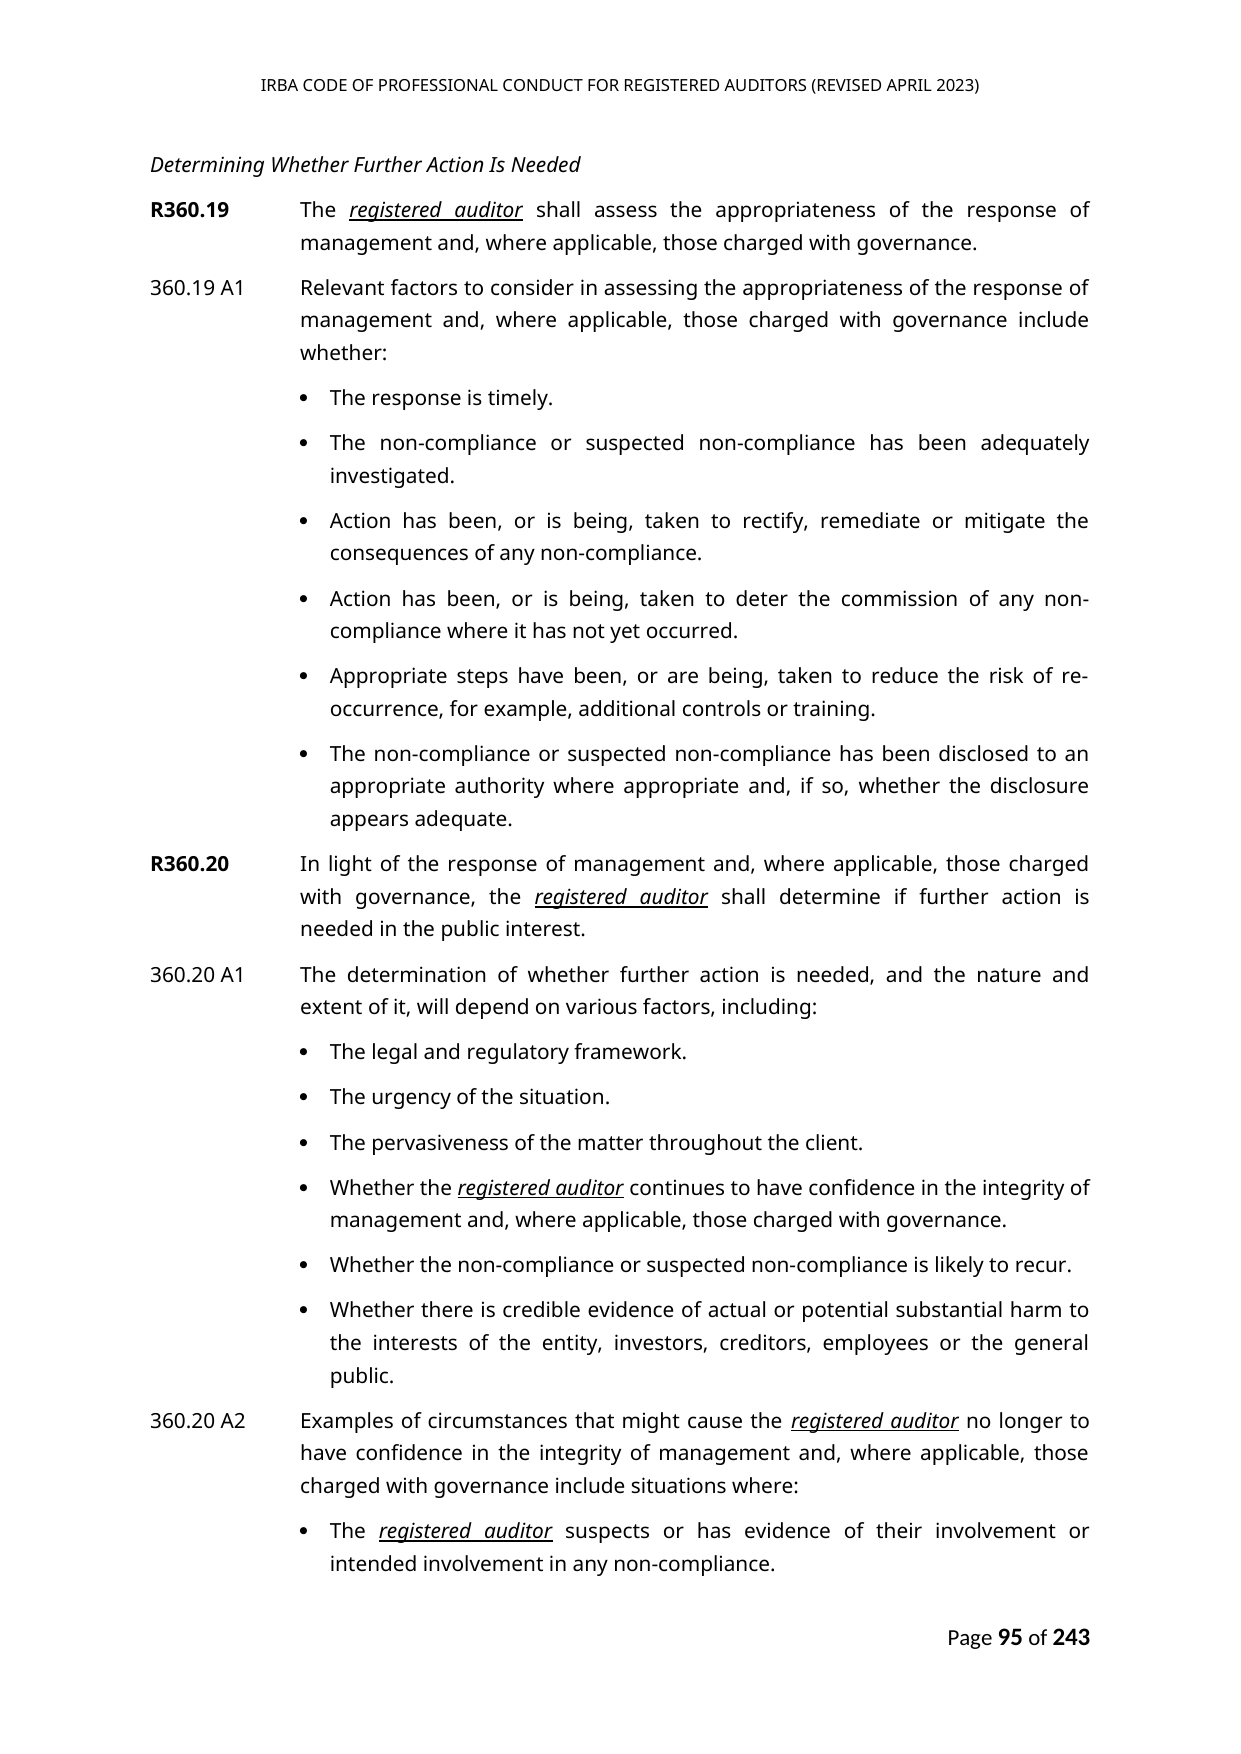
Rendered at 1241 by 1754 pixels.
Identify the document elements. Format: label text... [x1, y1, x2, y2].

list The pervasiveness of the matter throughout the client. [300, 1128, 1090, 1156]
text R360.19 The registered auditor shall assess the appropriateness of the response of management and, where applicable, those charged with governance. [150, 195, 1090, 256]
list The registered auditor suspects or has evidence of their involvement or intended involvement in any non-compliance. [300, 1516, 1090, 1577]
list Appropriate steps have been, or are being, taken to reduce the risk of re-occurrence, for example, additional controls or training. [300, 661, 1090, 722]
list The non-compliance or suspected non-compliance has been adequately investigated. [300, 428, 1090, 489]
list Action has been, or is being, taken to deter the commission of any non-compliance where it has not yet occurred. [300, 584, 1090, 645]
list The urgency of the situation. [300, 1082, 1090, 1111]
text 360.19 A1 Relevant factors to consider in assessing the appropriateness of the response of management and, where applicable, those charged with governance include whether: [150, 273, 1090, 366]
list Whether there is credible evidence of actual or potential substantial harm to the interests of the entity, investors, creditors, employees or the general public. [300, 1296, 1090, 1389]
text R360.20 In light of the response of management and, where applicable, those charged with governance, the registered auditor shall determine if further action is needed in the public interest. [150, 849, 1090, 943]
text 360.20 A1 The determination of whether further action is needed, and the nature and extent of it, will depend on various factors, including: [150, 960, 1090, 1021]
list The response is timely. [300, 383, 1090, 412]
list Whether the non-compliance or suspected non-compliance is likely to recur. [300, 1250, 1090, 1279]
text 360.20 A2 Examples of circumstances that might cause the registered auditor no longer to have confidence in the integrity of management and, where applicable, those charged with governance include situations where: [150, 1406, 1090, 1499]
list The non-compliance or suspected non-compliance has been disclosed to an appropriate authority where appropriate and, if so, whether the disclosure appears adequate. [300, 739, 1090, 833]
text Determining Whether Further Action Is Needed [150, 150, 1090, 178]
list The legal and regulatory framework. [300, 1037, 1090, 1066]
list Action has been, or is being, taken to rectify, remediate or mitigate the consequences of any non-compliance. [300, 506, 1090, 567]
list Whether the registered auditor continues to have confidence in the integrity of management and, where applicable, those charged with governance. [300, 1173, 1090, 1234]
